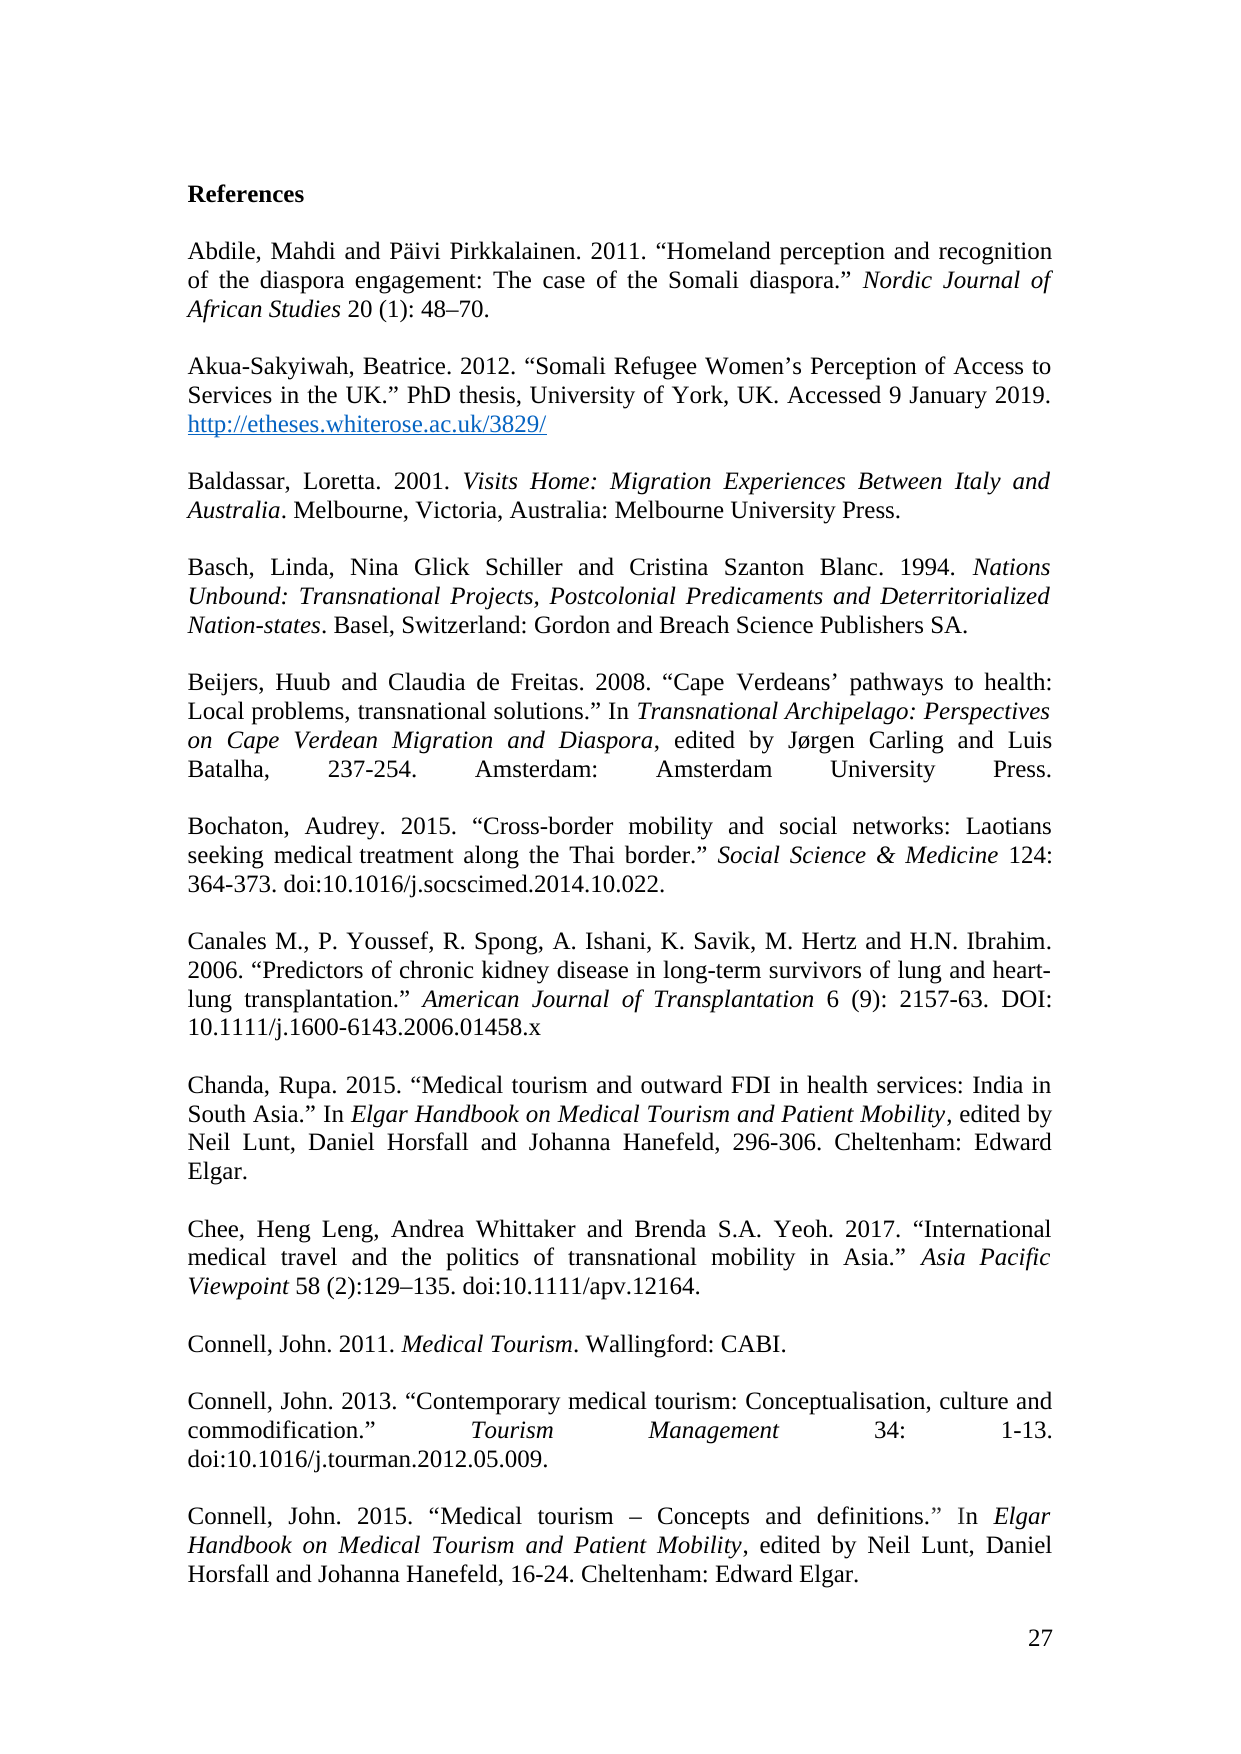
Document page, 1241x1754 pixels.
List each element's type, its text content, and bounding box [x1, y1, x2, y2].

text Akua-Sakyiwah, Beatrice. 2012. “Somali Refugee Women’s Perception of Access to Services in the UK.” PhD thesis, University of York, UK. Accessed 9 January 2019. http://etheses.whiterose.ac.uk/3829/ [187, 351, 1053, 437]
text Connell, John. 2015. “Medical tourism – Concepts and definitions.” In Elgar Handbook on Medical Tourism and Patient Mobility, edited by Neil Lunt, Daniel Horsfall and Johanna Hanefeld, 16-24. Cheltenham: Edward Elgar. [187, 1501, 1053, 1587]
text Beijers, Huub and Claudia de Freitas. 2008. “Cape Verdeans’ pathways to health: Local problems, transnational solutions.” In Transnational Archipelago: Perspectives on Cape Verdean Migration and Diaspora, edited by Jørgen Carling and Luis Batalha, 237-254. Amsterdam: Amsterdam University Press. [187, 667, 1053, 811]
text Connell, John. 2011. Medical Tourism. Wallingford: CABI. [187, 1329, 1053, 1357]
text Bochaton, Audrey. 2015. “Cross-border mobility and social networks: Laotians seeking medical treatment along the Thai border.” Social Science & Medicine 124: 364-373. doi:10.1016/j.socscimed.2014.10.022. [187, 811, 1053, 897]
text Connell, John. 2013. “Contemporary medical tourism: Conceptualisation, culture and commodification.” Tourism Management 34: 1-13. doi:10.1016/j.tourman.2012.05.009. [187, 1386, 1053, 1472]
text Abdile, Mahdi and Päivi Pirkkalainen. 2011. “Homeland perception and recognition of the diaspora engagement: The case of the Somali diaspora.” Nordic Journal of African Studies 20 (1): 48–70. [187, 236, 1053, 322]
text Basch, Linda, Nina Glick Schiller and Cristina Szanton Blanc. 1994. Nations Unbound: Transnational Projects, Postcolonial Predicaments and Deterritorialized Nation-states. Basel, Switzerland: Gordon and Breach Science Publishers SA. [187, 552, 1053, 639]
text References [187, 179, 1053, 207]
text Canales M., P. Youssef, R. Spong, A. Ishani, K. Savik, M. Hertz and H.N. Ibrahim. 2006. “Predictors of chronic kidney disease in long-term survivors of lung and heart-lung transplantation.” American Journal of Transplantation 6 (9): 2157-63. DOI: 10.1111/j.1600-6143.2006.01458.x [187, 926, 1053, 1041]
text Chee, Heng Leng, Andrea Whittaker and Brenda S.A. Yeoh. 2017. “International medical travel and the politics of transnational mobility in Asia.” Asia Pacific Viewpoint 58 (2):129–135. doi:10.1111/apv.12164. [187, 1214, 1053, 1300]
text Chanda, Rupa. 2015. “Medical tourism and outward FDI in health services: India in South Asia.” In Elgar Handbook on Medical Tourism and Patient Mobility, edited by Neil Lunt, Daniel Horsfall and Johanna Hanefeld, 296-306. Cheltenham: Edward Elgar. [187, 1070, 1053, 1185]
text Baldassar, Loretta. 2001. Visits Home: Migration Experiences Between Italy and Australia. Melbourne, Victoria, Australia: Melbourne University Press. [187, 466, 1053, 524]
